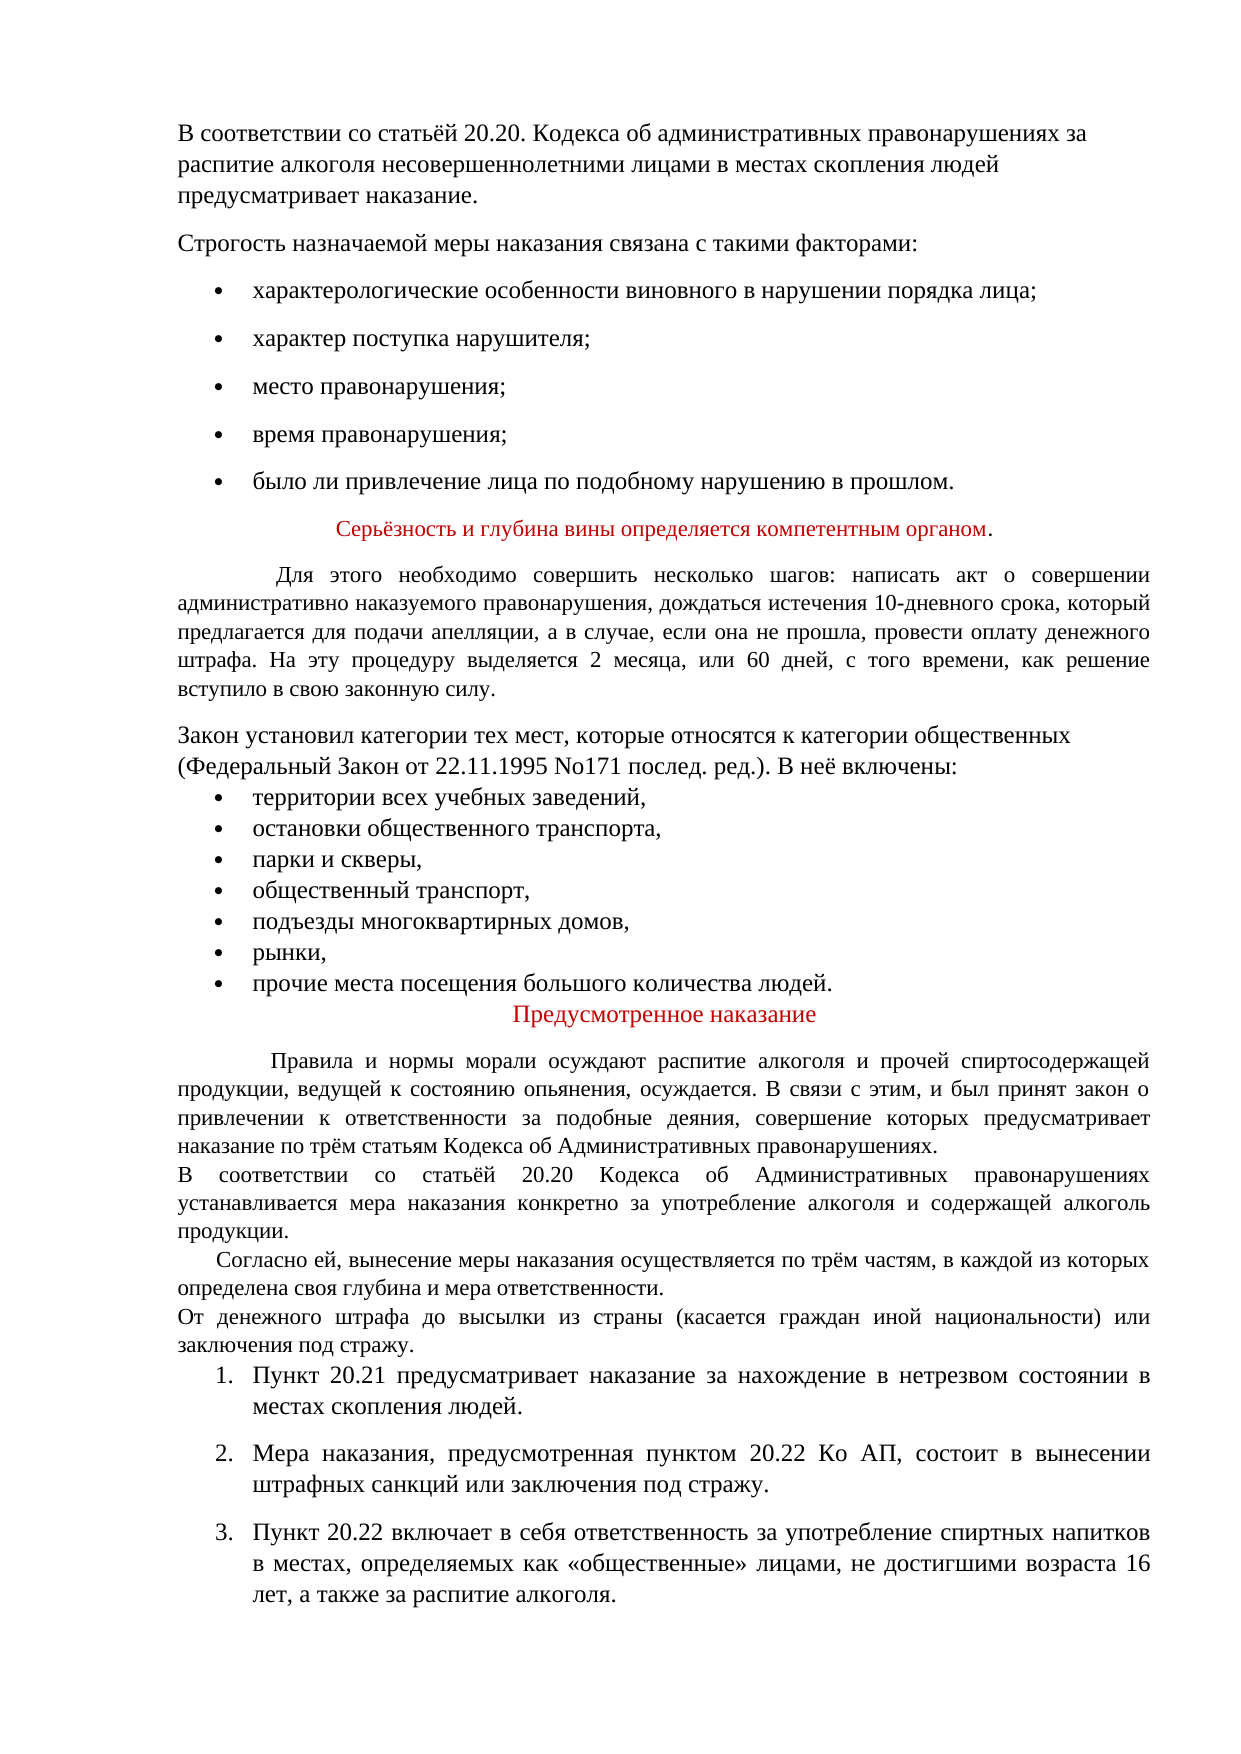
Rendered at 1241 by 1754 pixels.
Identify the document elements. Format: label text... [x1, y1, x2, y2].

text Серьёзность и глубина вины определяется компетентным органом. [177, 514, 1152, 542]
list общественный транспорт, [215, 875, 1152, 904]
list Мера наказания, предусмотренная пунктом 20.22 Ко АП, состоит в вынесении штрафных санкций или заключения под стражу. [215, 1438, 1152, 1498]
list парки и скверы, [215, 844, 1152, 873]
text В соответствии со статьёй 20.20 Кодекса об Административных правонарушениях устанавливается мера наказания конкретно за употребление алкоголя и содержащей алкоголь продукции. [177, 1161, 1152, 1244]
list характерологические особенности виновного в нарушении порядка лица; [215, 276, 1152, 304]
list время правонарушения; [215, 419, 1152, 447]
list характер поступка нарушителя; [215, 323, 1152, 352]
text От денежного штрафа до высылки из страны (касается граждан иной национальности) или заключения под стражу. [177, 1303, 1152, 1358]
text В соответствии со статьёй 20.20. Кодекса об административных правонарушениях за распитие алкоголя несовершеннолетними лицами в местах скопления людей предусматривает наказание. [177, 118, 1152, 209]
list Пункт 20.22 включает в себя ответственность за употребление спиртных напитков в местах, определяемых как «общественные» лицами, не достигшими возраста 16 лет, а также за распитие алкоголя. [215, 1517, 1152, 1608]
list рынки, [215, 937, 1152, 966]
text Строгость назначаемой меры наказания связана с такими факторами: [177, 228, 1152, 257]
list было ли привлечение лица по подобному нарушению в прошлом. [215, 466, 1152, 495]
list Пункт 20.21 предусматривает наказание за нахождение в нетрезвом состоянии в местах скопления людей. [215, 1360, 1152, 1419]
list прочие места посещения большого количества людей. [215, 968, 1152, 997]
list подъезды многоквартирных домов, [215, 906, 1152, 935]
text Предусмотренное наказание [177, 999, 1152, 1028]
list территории всех учебных заведений, [215, 782, 1152, 811]
text Закон установил категории тех мест, которые относятся к категории общественных (Федеральный Закон от 22.11.1995 No171 послед. ред.). В неё включены: [177, 720, 1152, 780]
text Правила и нормы морали осуждают распитие алкоголя и прочей спиртосодержащей продукции, ведущей к состоянию опьянения, осуждается. В связи с этим, и был принят закон о привлечении к ответственности за подобные деяния, совершение которых предусматривает наказание по трём статьям Кодекса об Административных правонарушениях. [177, 1047, 1152, 1159]
text Для этого необходимо совершить несколько шагов: написать акт о совершении административно наказуемого правонарушения, дождаться истечения 10-дневного срока, который предлагается для подачи апелляции, а в случае, если она не прошла, провести оплату денежного штрафа. На эту процедуру выделяется 2 месяца, или 60 дней, с того времени, как решение вступило в свою законную силу. [177, 561, 1152, 701]
list место правонарушения; [215, 371, 1152, 400]
list остановки общественного транспорта, [215, 813, 1152, 842]
text Согласно ей, вынесение меры наказания осуществляется по трём частям, в каждой из которых определена своя глубина и мера ответственности. [177, 1246, 1152, 1301]
